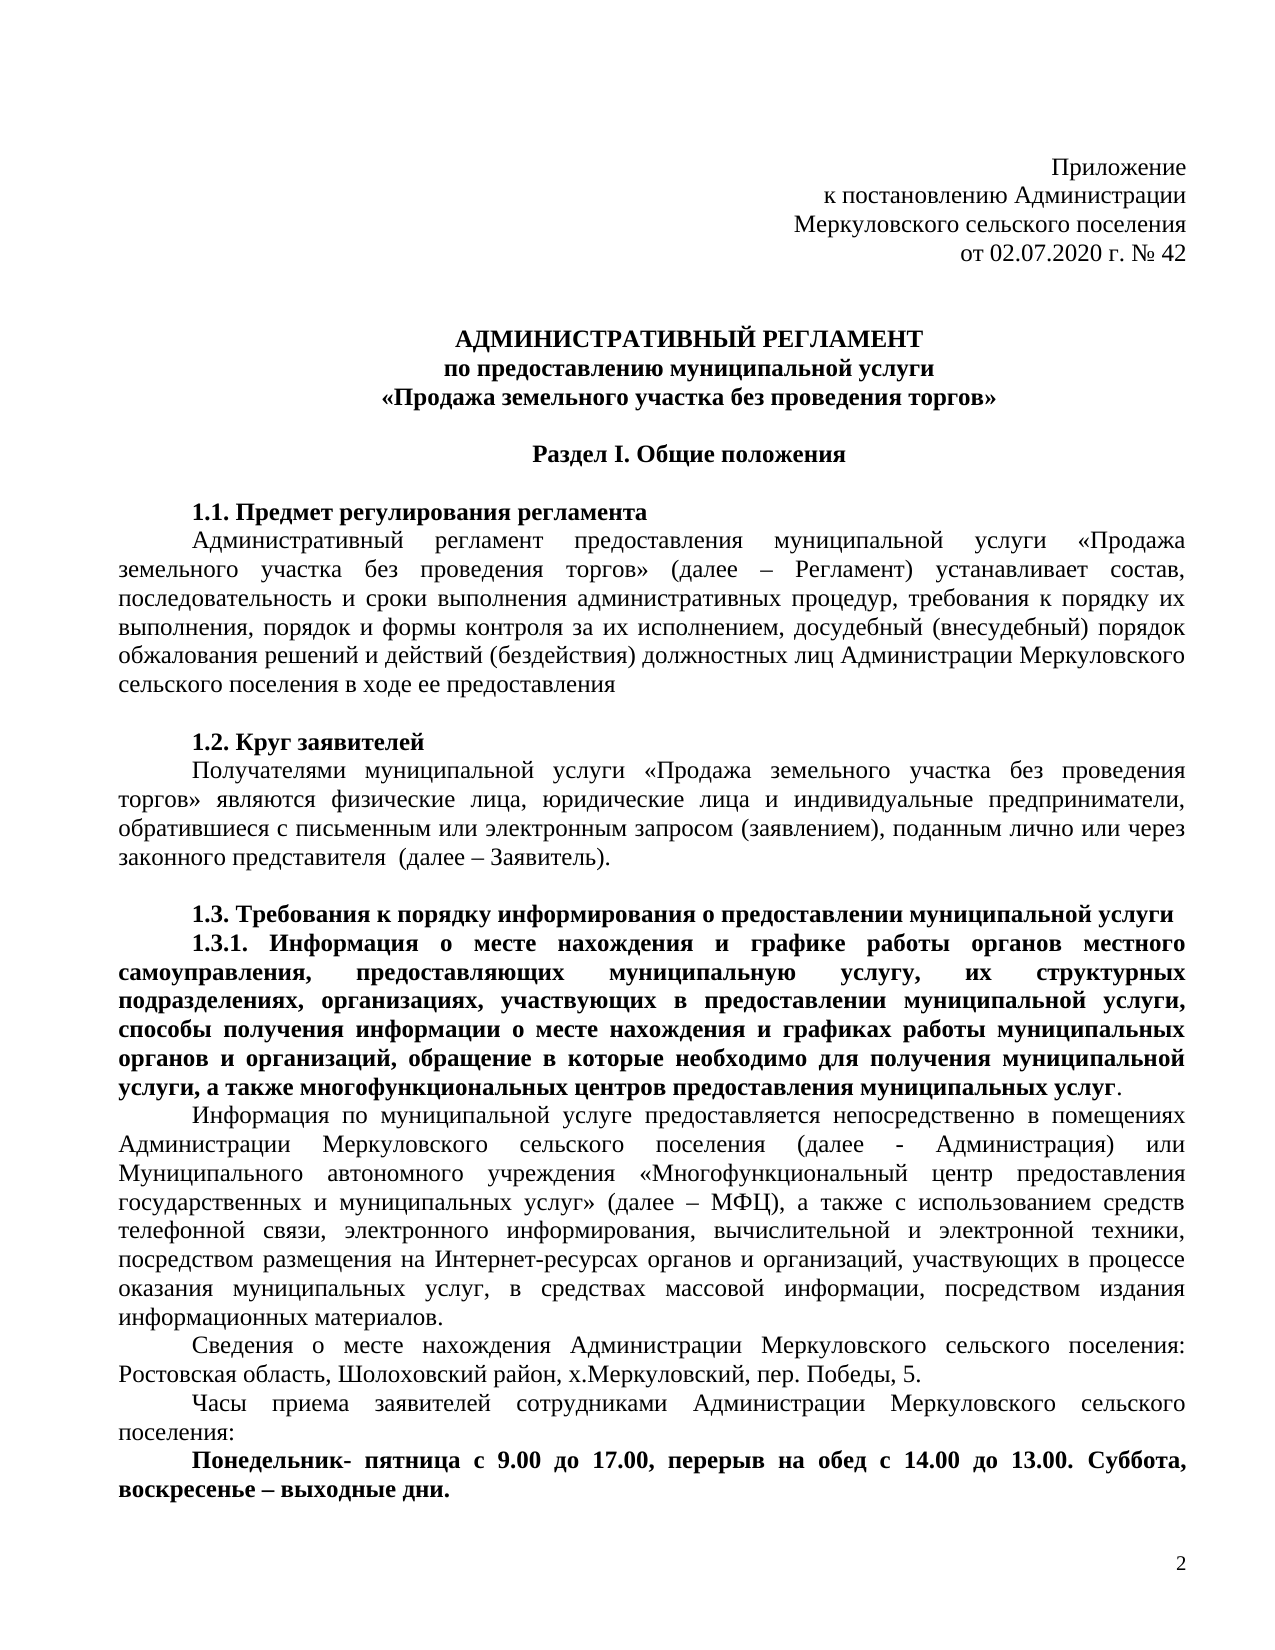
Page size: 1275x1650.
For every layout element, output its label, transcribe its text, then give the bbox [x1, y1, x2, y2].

text к постановлению Администрации [118, 180, 1186, 209]
text АДМИНИСТРАТИВНЫЙ РЕГЛАМЕНТ [118, 324, 1186, 353]
text Раздел I. Общие положения [118, 439, 1186, 468]
text 1.1. Предмет регулирования регламента [118, 497, 1186, 525]
text Сведения о месте нахождения Администрации Меркуловского сельского поселения: Ростовская область, Шолоховский район, х.Меркуловский, пер. Победы, 5. [118, 1330, 1186, 1388]
text Административный регламент предоставления муниципальной услуги «Продажа земельного участка без проведения торгов» (далее – Регламент) устанавливает состав, последовательность и сроки выполнения административных процедур, требования к порядку их выполнения, порядок и формы контроля за их исполнением, досудебный (внесудебный) порядок обжалования решений и действий (бездействия) должностных лиц Администрации Меркуловского сельского поселения в ходе ее предоставления [118, 525, 1186, 698]
text Получателями муниципальной услуги «Продажа земельного участка без проведения торгов» являются физические лица, юридические лица и индивидуальные предприниматели, обратившиеся с письменным или электронным запросом (заявлением), поданным лично или через законного представителя (далее – Заявитель). [118, 755, 1186, 870]
text 1.2. Круг заявителей [118, 727, 1186, 755]
text по предоставлению муниципальной услуги [118, 353, 1186, 382]
text Понедельник- пятница с 9.00 до 17.00, перерыв на обед с 14.00 до 13.00. Суббота, воскресенье – выходные дни. [118, 1445, 1186, 1503]
text 1.3.1. Информация о месте нахождения и графике работы органов местного самоуправления, предоставляющих муниципальную услугу, их структурных подразделениях, организациях, участвующих в предоставлении муниципальной услуги, способы получения информации о месте нахождения и графиках работы муниципальных органов и организаций, обращение в которые необходимо для получения муниципальной услуги, а также многофункциональных центров предоставления муниципальных услуг. [118, 928, 1186, 1100]
text Приложение [118, 152, 1186, 180]
text «Продажа земельного участка без проведения торгов» [118, 382, 1186, 410]
text Информация по муниципальной услуге предоставляется непосредственно в помещениях Администрации Меркуловского сельского поселения (далее - Администрация) или Муниципального автономного учреждения «Многофункциональный центр предоставления государственных и муниципальных услуг» (далее – МФЦ), а также с использованием средств телефонной связи, электронного информирования, вычислительной и электронной техники, посредством размещения на Интернет-ресурсах органов и организаций, участвующих в процессе оказания муниципальных услуг, в средствах массовой информации, посредством издания информационных материалов. [118, 1100, 1186, 1330]
text Меркуловского сельского поселения [118, 209, 1186, 238]
text от 02.07.2020 г. № 42 [118, 238, 1186, 267]
text Часы приема заявителей сотрудниками Администрации Меркуловского сельского поселения: [118, 1388, 1186, 1445]
text 1.3. Требования к порядку информирования о предоставлении муниципальной услуги [118, 899, 1186, 928]
